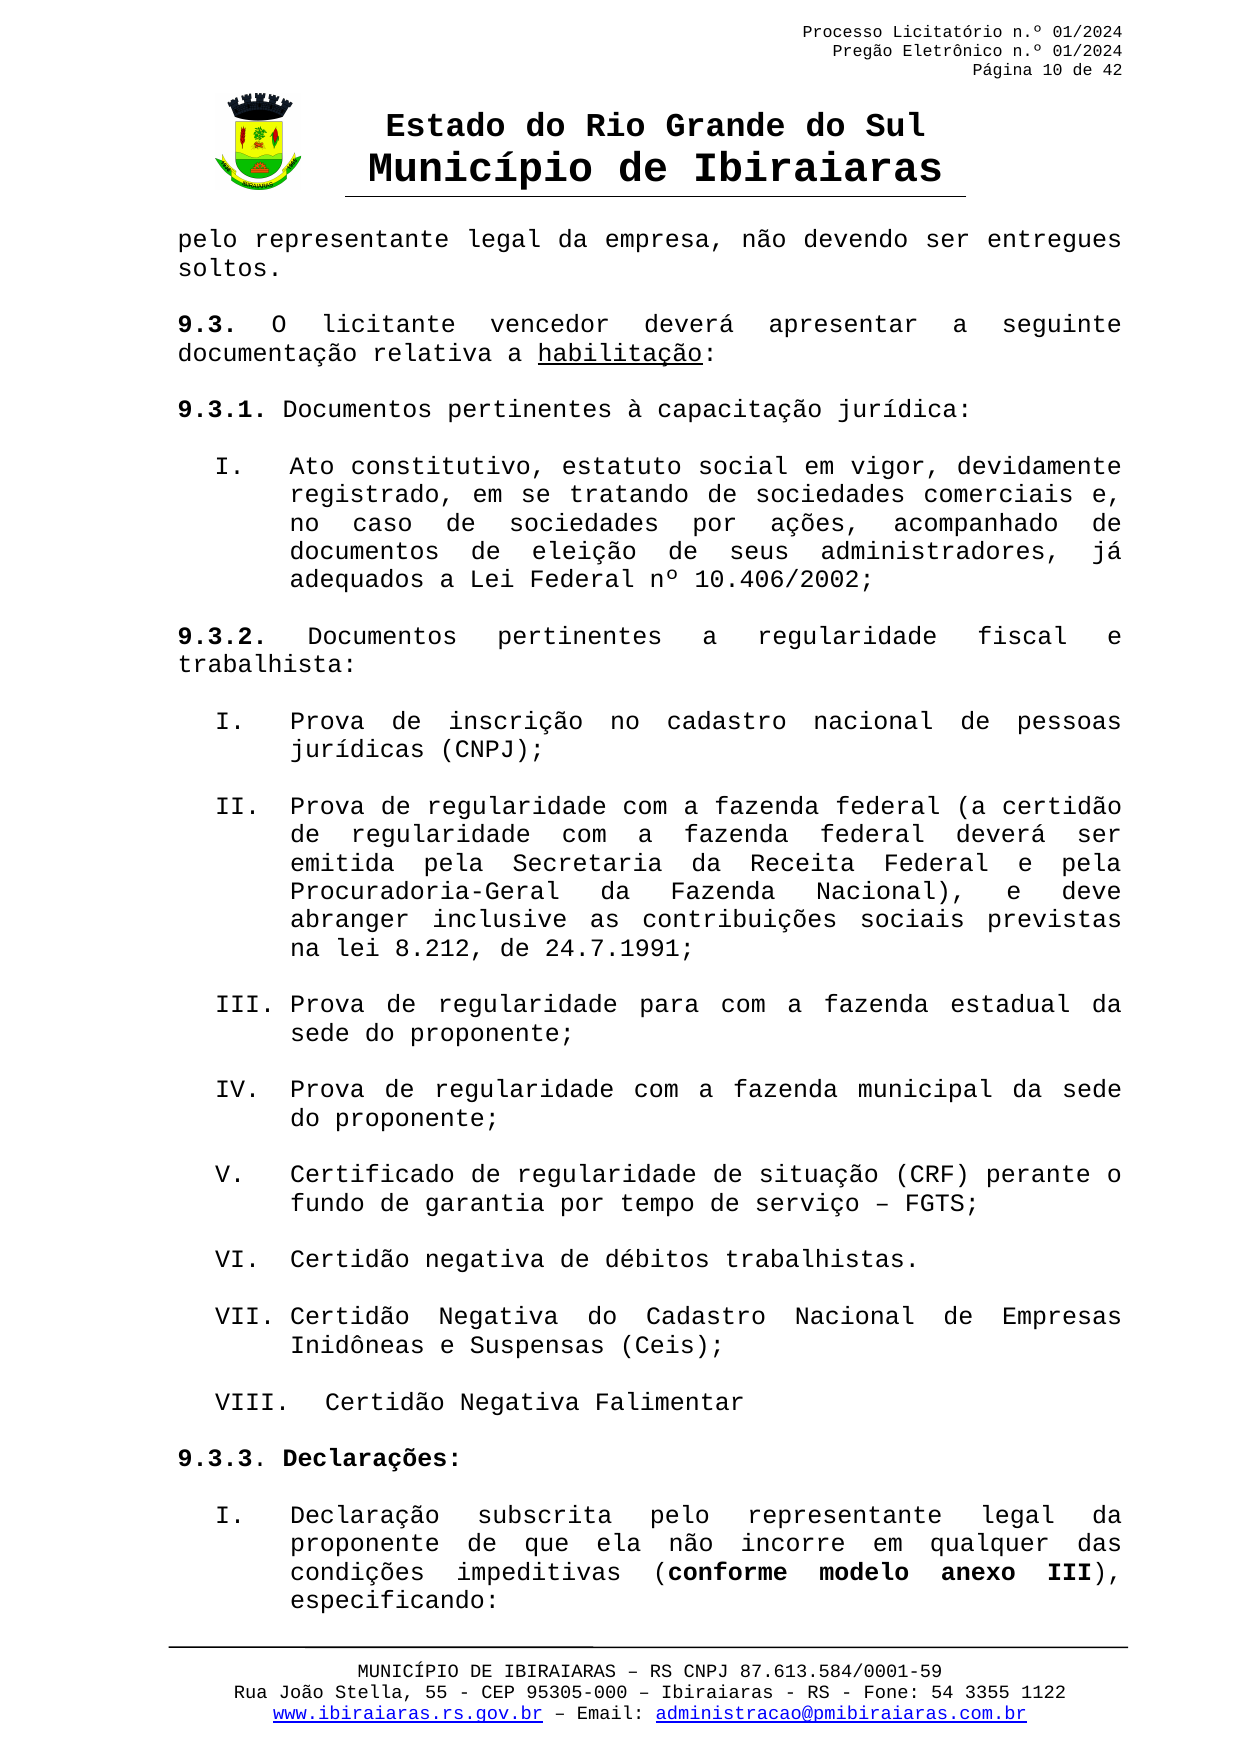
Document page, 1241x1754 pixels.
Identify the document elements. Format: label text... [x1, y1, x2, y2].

text 9.3. O licitante vencedor deverá apresentar a seguinte documentação relativa a habilitação: [177, 312, 1122, 368]
list Declaração subscrita pelo representante legal da proponente de que ela não incorre em qualquer das condições impeditivas (conforme modelo anexo III), especificando: [215, 1503, 1122, 1616]
list Certidão Negativa do Cadastro Nacional de Empresas Inidôneas e Suspensas (Ceis); [215, 1304, 1122, 1361]
list Ato constitutivo, estatuto social em vigor, devidamente registrado, em se tratando de sociedades comerciais e, no caso de sociedades por ações, acompanhado de documentos de eleição de seus administradores, já adequados a Lei Federal nº 10.406/2002; [214, 453, 1122, 595]
list Certificado de regularidade de situação (CRF) perante o fundo de garantia por tempo de serviço – FGTS; [215, 1162, 1122, 1218]
text 9.3.3. Declarações: [177, 1446, 1122, 1474]
list Prova de regularidade para com a fazenda estadual da sede do proponente; [215, 992, 1122, 1048]
text 9.3.2. Documentos pertinentes a regularidade fiscal e trabalhista: [177, 623, 1122, 680]
list Certidão Negativa Falimentar [215, 1389, 1122, 1418]
list Prova de inscrição no cadastro nacional de pessoas jurídicas (CNPJ); [215, 708, 1122, 765]
list Certidão negativa de débitos trabalhistas. [215, 1247, 1122, 1275]
text 9.3.1. Documentos pertinentes à capacitação jurídica: [177, 397, 1122, 425]
picture [215, 93, 302, 190]
list Prova de regularidade com a fazenda municipal da sede do proponente; [215, 1077, 1122, 1133]
list Prova de regularidade com a fazenda federal (a certidão de regularidade com a fazenda federal deverá ser emitida pela Secretaria da Receita Federal e pela Procuradoria-Geral da Fazenda Nacional), e deve abranger inclusive as contribuições sociais previstas na lei 8.212, de 24.7.1991; [215, 793, 1122, 963]
